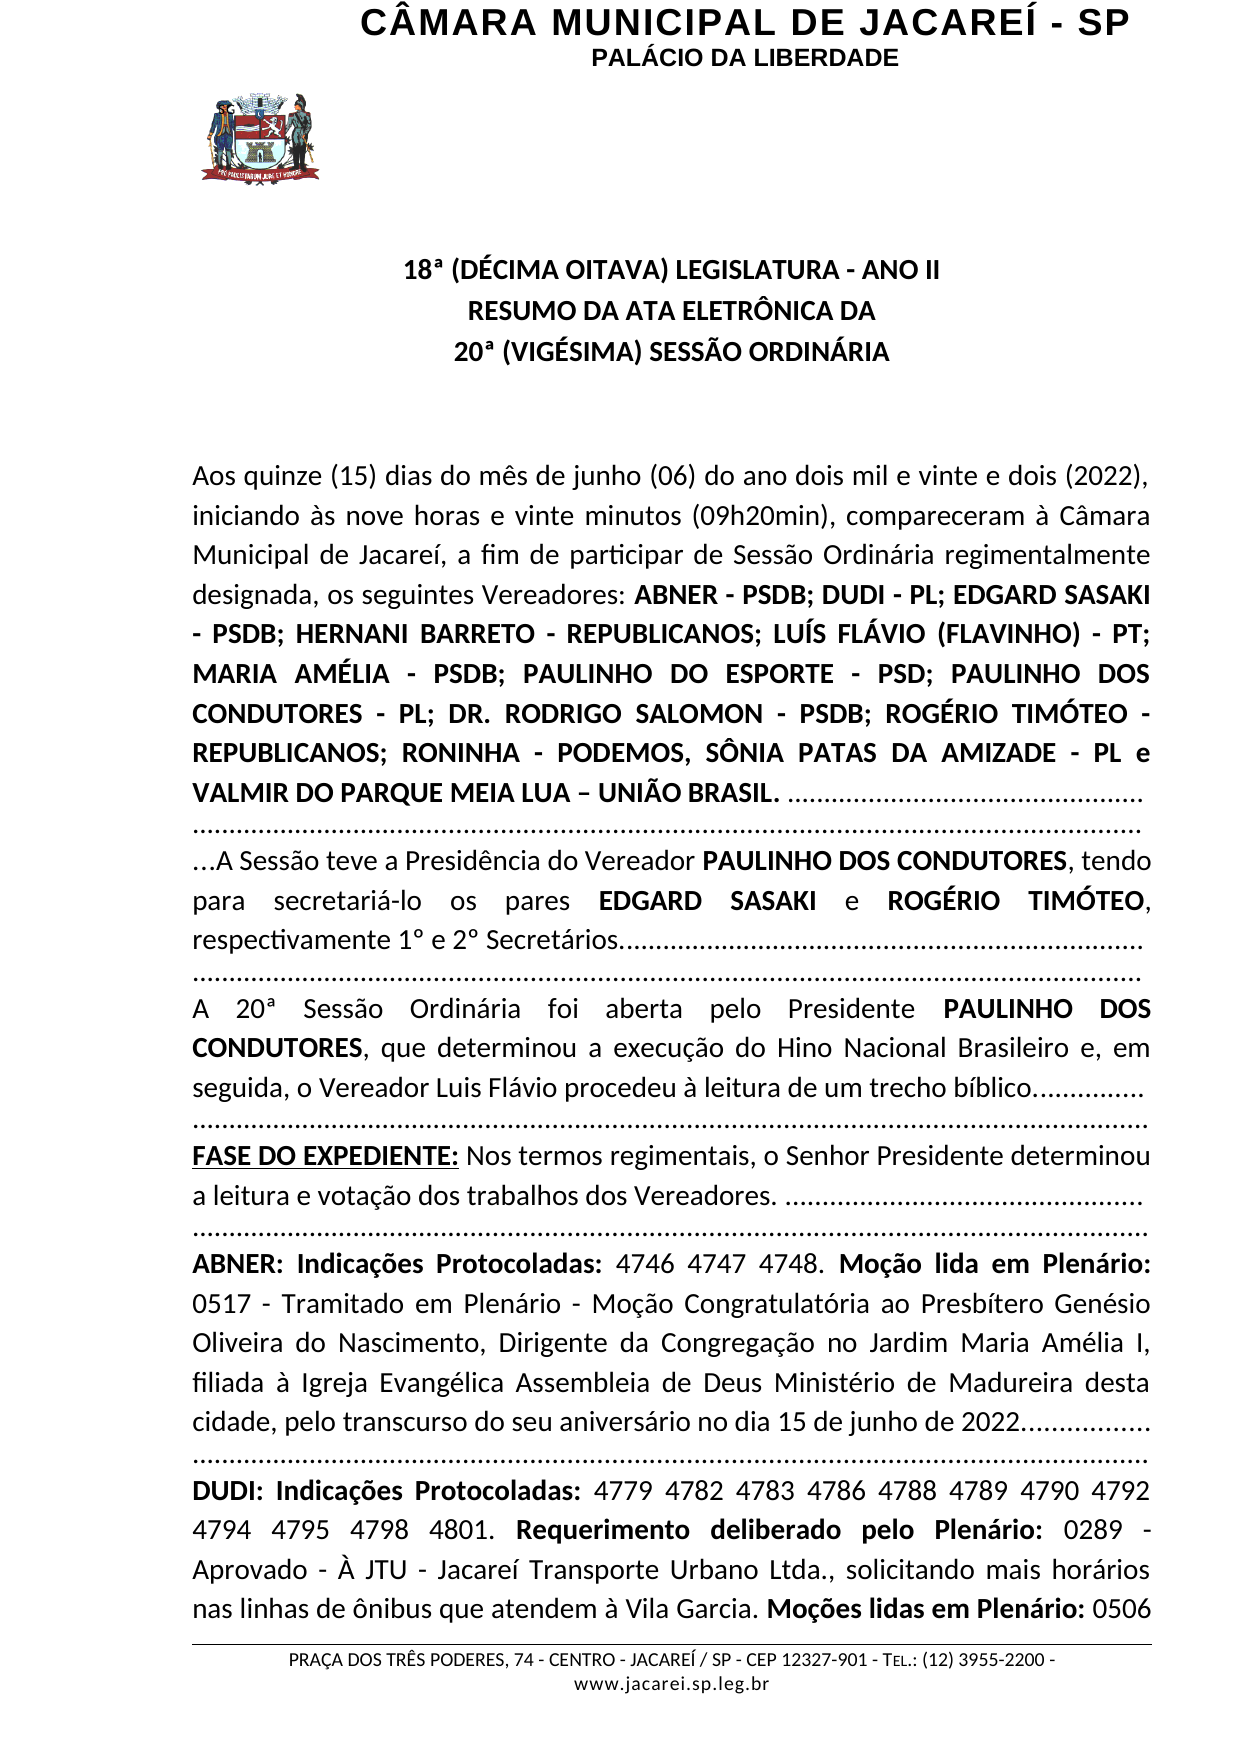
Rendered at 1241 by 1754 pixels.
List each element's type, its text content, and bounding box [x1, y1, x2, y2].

text A Sessão teve a Presidência do Vereador PAULINHO DOS CONDUTORES, tendo para secretariá-lo os pares EDGARD SASAKI e ROGÉRIO TIMÓTEO, respectivamente 1º e 2º Secretários. [192, 810, 1152, 958]
picture [201, 92, 320, 186]
subtitle 20ª (VIGÉSIMA) SESSÃO ORDINÁRIA [192, 333, 1152, 368]
text Aos quinze (15) dias do mês de junho (06) do ano dois mil e vinte e dois (2022), iniciando às nove horas e vinte minutos (09h20min), compareceram à Câmara Municipal de Jacareí, a fim de participar de Sessão Ordinária regimentalmente designada, os seguintes Vereadores: ABNER - PSDB; DUDI - PL; EDGARD SASAKI - PSDB; HERNANI BARRETO - REPUBLICANOS; LUÍS FLÁVIO (FLAVINHO) - PT; MARIA AMÉLIA - PSDB; PAULINHO DO ESPORTE - PSD; PAULINHO DOS CONDUTORES - PL; DR. RODRIGO SALOMON - PSDB; ROGÉRIO TIMÓTEO - REPUBLICANOS; RONINHA - PODEMOS, SÔNIA PATAS DA AMIZADE - PL e VALMIR DO PARQUE MEIA LUA – UNIÃO BRASIL. [192, 454, 1152, 810]
text FASE DO EXPEDIENTE: Nos termos regimentais, o Senhor Presidente determinou a leitura e votação dos trabalhos dos Vereadores. [192, 1134, 1152, 1213]
text ABNER: Indicações Protocoladas: 4746 4747 4748. Moção lida em Plenário: 0517 - Tramitado em Plenário - Moção Congratulatória ao Presbítero Genésio Oliveira do Nascimento, Dirigente da Congregação no Jardim Maria Amélia I, filiada à Igreja Evangélica Assembleia de Deus Ministério de Madureira desta cidade, pelo transcurso do seu aniversário no dia 15 de junho de 2022. [192, 1242, 1152, 1440]
text A 20ª Sessão Ordinária foi aberta pelo Presidente PAULINHO DOS CONDUTORES, que determinou a execução do Hino Nacional Brasileiro e, em seguida, o Vereador Luis Flávio procedeu à leitura de um trecho bíblico. [192, 986, 1152, 1105]
text 18ª (DÉCIMA OITAVA) LEGISLATURA - ANO II [192, 251, 1152, 287]
text RESUMO DA ATA ELETRÔNICA DA [192, 292, 1152, 328]
